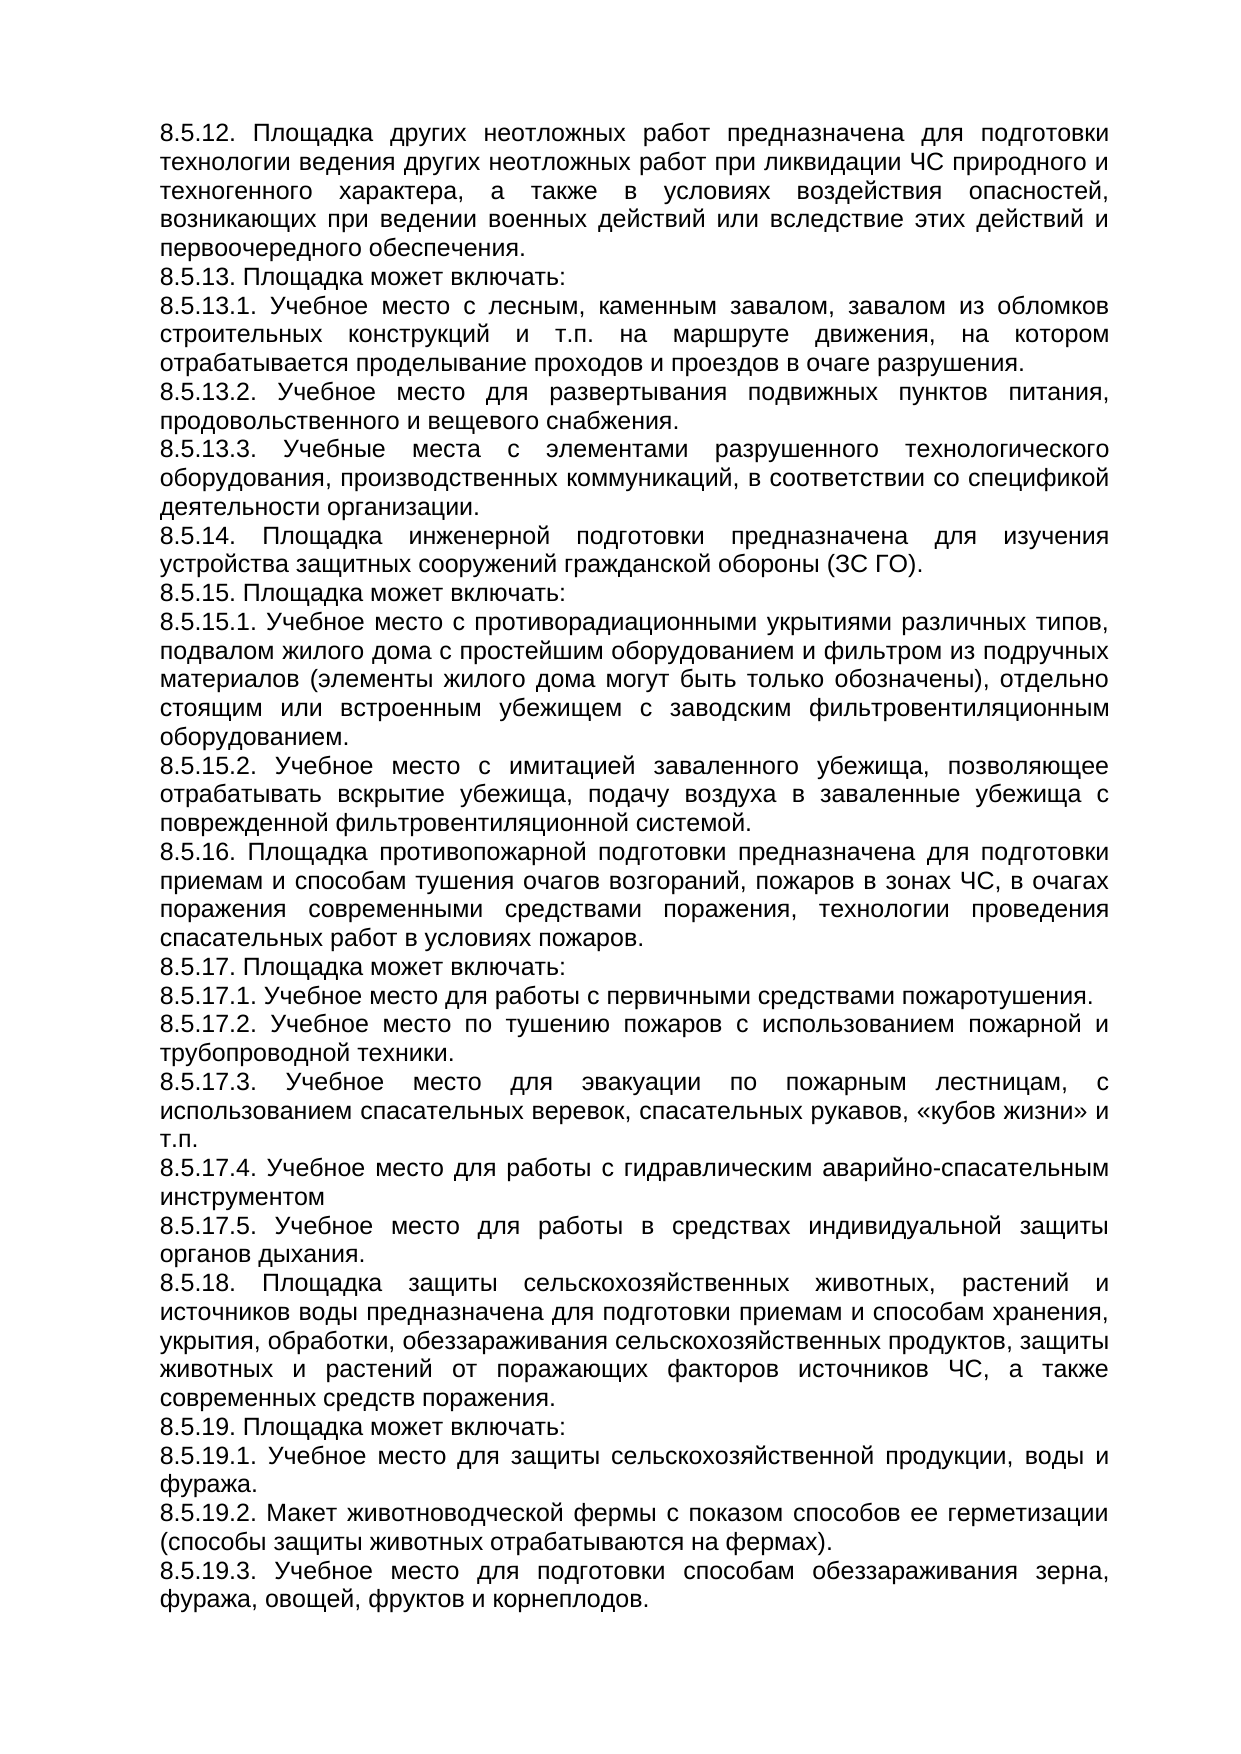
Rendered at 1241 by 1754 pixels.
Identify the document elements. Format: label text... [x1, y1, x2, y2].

text 8.5.17.2. Учебное место по тушению пожаров с использованием пожарной и трубопроводной техники. [159, 1009, 1110, 1067]
text 8.5.13.2. Учебное место для развертывания подвижных пунктов питания, продовольственного и вещевого снабжения. [159, 377, 1110, 434]
text 8.5.17. Площадка может включать: [159, 952, 1110, 981]
text 8.5.15.2. Учебное место с имитацией заваленного убежища, позволяющее отрабатывать вскрытие убежища, подачу воздуха в заваленные убежища с поврежденной фильтровентиляционной системой. [159, 751, 1110, 837]
text 8.5.17.5. Учебное место для работы в средствах индивидуальной защиты органов дыхания. [159, 1211, 1110, 1268]
text 8.5.19. Площадка может включать: [159, 1412, 1110, 1441]
text 8.5.19.2. Макет животноводческой фермы с показом способов ее герметизации (способы защиты животных отрабатываются на фермах). [159, 1498, 1110, 1556]
text 8.5.17.3. Учебное место для эвакуации по пожарным лестницам, с использованием спасательных веревок, спасательных рукавов, «кубов жизни» и т.п. [159, 1067, 1110, 1153]
text 8.5.16. Площадка противопожарной подготовки предназначена для подготовки приемам и способам тушения очагов возгораний, пожаров в зонах ЧС, в очагах поражения современными средствами поражения, технологии проведения спасательных работ в условиях пожаров. [159, 837, 1110, 952]
text 8.5.12. Площадка других неотложных работ предназначена для подготовки технологии ведения других неотложных работ при ликвидации ЧС природного и техногенного характера, а также в условиях воздействия опасностей, возникающих при ведении военных действий или вследствие этих действий и первоочередного обеспечения. [159, 118, 1110, 262]
text 8.5.17.1. Учебное место для работы с первичными средствами пожаротушения. [159, 981, 1110, 1009]
text 8.5.15.1. Учебное место с противорадиационными укрытиями различных типов, подвалом жилого дома с простейшим оборудованием и фильтром из подручных материалов (элементы жилого дома могут быть только обозначены), отдельно стоящим или встроенным убежищем с заводским фильтровентиляционным оборудованием. [159, 607, 1110, 751]
text 8.5.13.1. Учебное место с лесным, каменным завалом, завалом из обломков строительных конструкций и т.п. на маршруте движения, на котором отрабатывается проделывание проходов и проездов в очаге разрушения. [159, 291, 1110, 377]
text 8.5.17.4. Учебное место для работы с гидравлическим аварийно-спасательным инструментом [159, 1153, 1110, 1211]
text 8.5.13. Площадка может включать: [159, 262, 1110, 291]
text 8.5.13.3. Учебные места с элементами разрушенного технологического оборудования, производственных коммуникаций, в соответствии со спецификой деятельности организации. [159, 434, 1110, 521]
text 8.5.19.1. Учебное место для защиты сельскохозяйственной продукции, воды и фуража. [159, 1441, 1110, 1498]
text 8.5.14. Площадка инженерной подготовки предназначена для изучения устройства защитных сооружений гражданской обороны (ЗС ГО). [159, 521, 1110, 578]
text 8.5.18. Площадка защиты сельскохозяйственных животных, растений и источников воды предназначена для подготовки приемам и способам хранения, укрытия, обработки, обеззараживания сельскохозяйственных продуктов, защиты животных и растений от поражающих факторов источников ЧС, а также современных средств поражения. [159, 1268, 1110, 1412]
text 8.5.15. Площадка может включать: [159, 578, 1110, 607]
text 8.5.19.3. Учебное место для подготовки способам обеззараживания зерна, фуража, овощей, фруктов и корнеплодов. [159, 1556, 1110, 1613]
